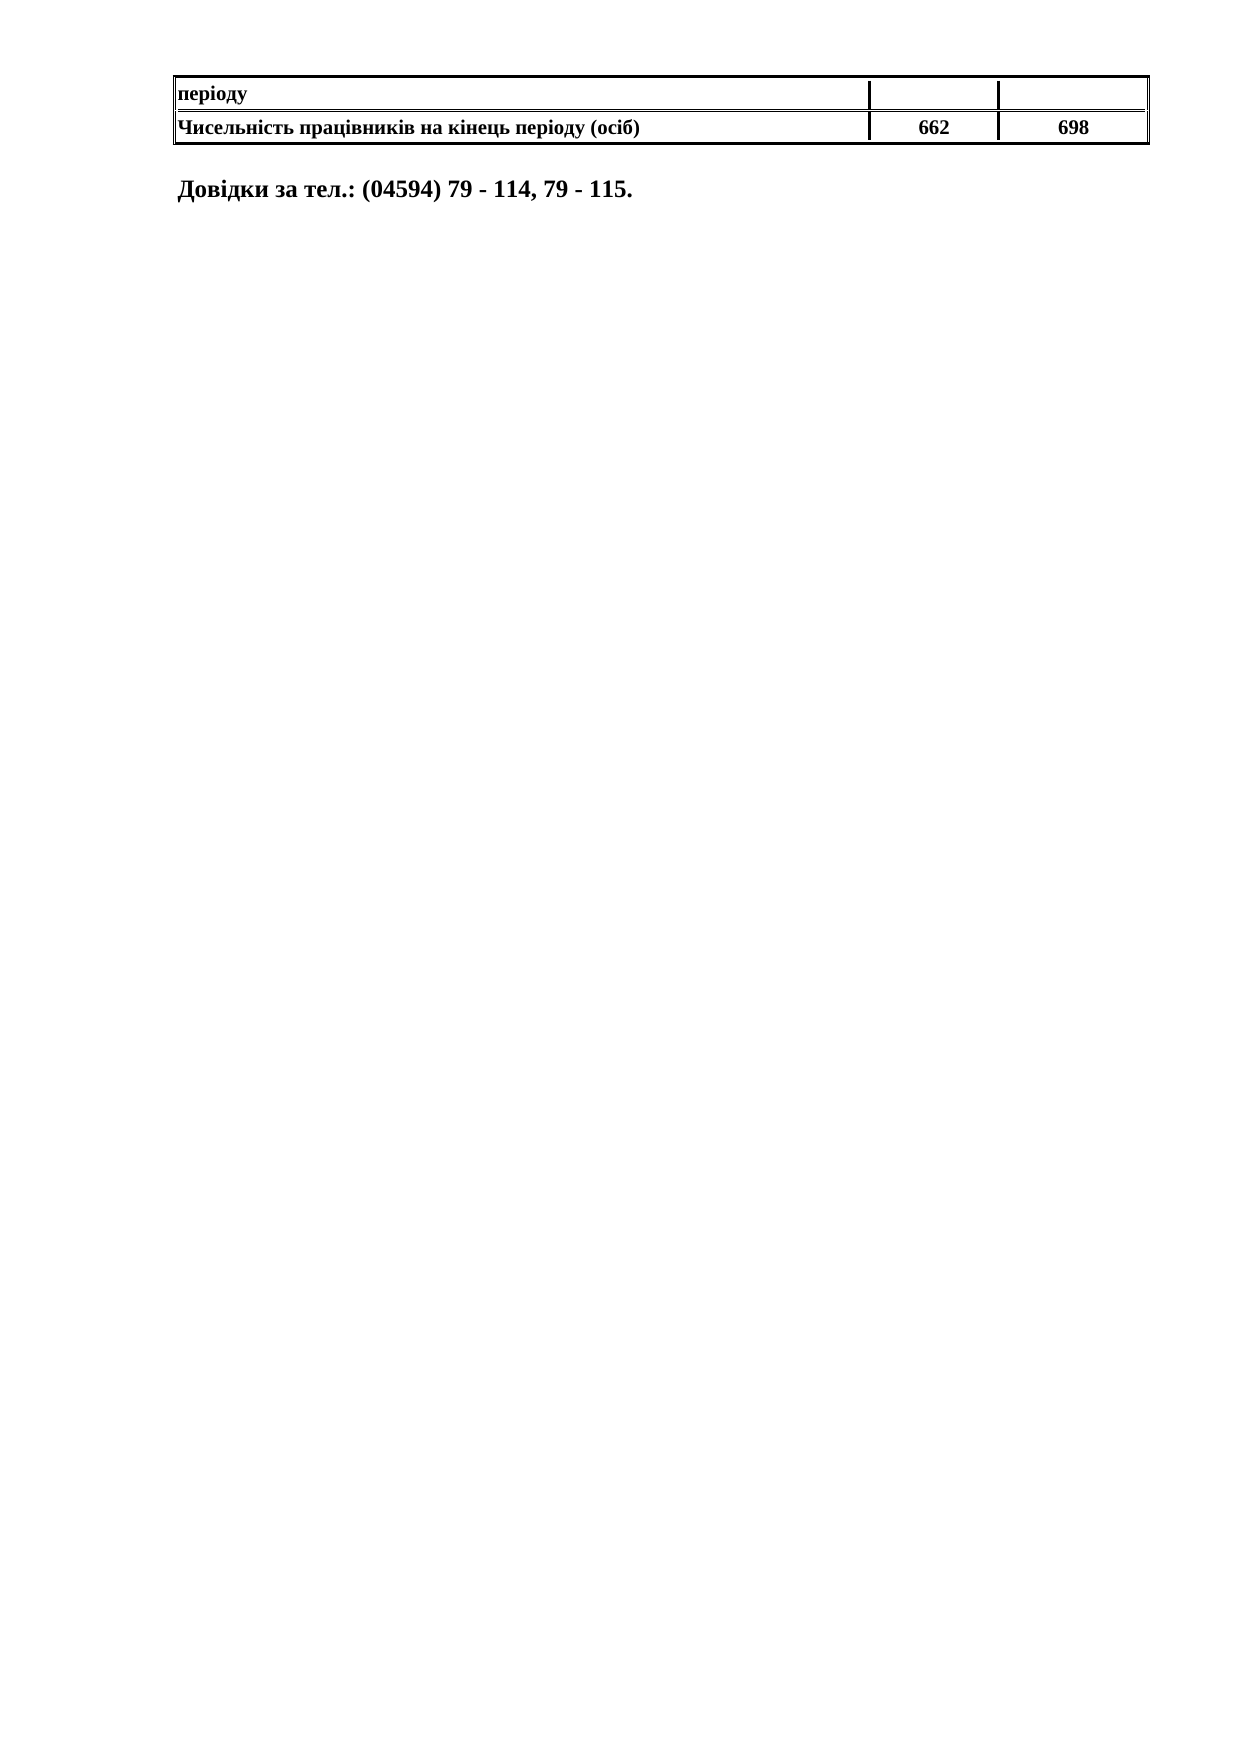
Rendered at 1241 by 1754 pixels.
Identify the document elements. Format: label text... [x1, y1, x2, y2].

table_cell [176, 78, 869, 108]
table_cell 698 [998, 109, 1147, 142]
table_cell 662 [869, 112, 998, 142]
text Довідки за тел.: (04594) 79 - 114, 79 - 115. [162, 174, 1152, 203]
table_cell - [998, 78, 1147, 108]
table_cell - [869, 78, 998, 108]
table_cell Чисельність працівників на кінець періоду (осіб) [176, 109, 869, 142]
